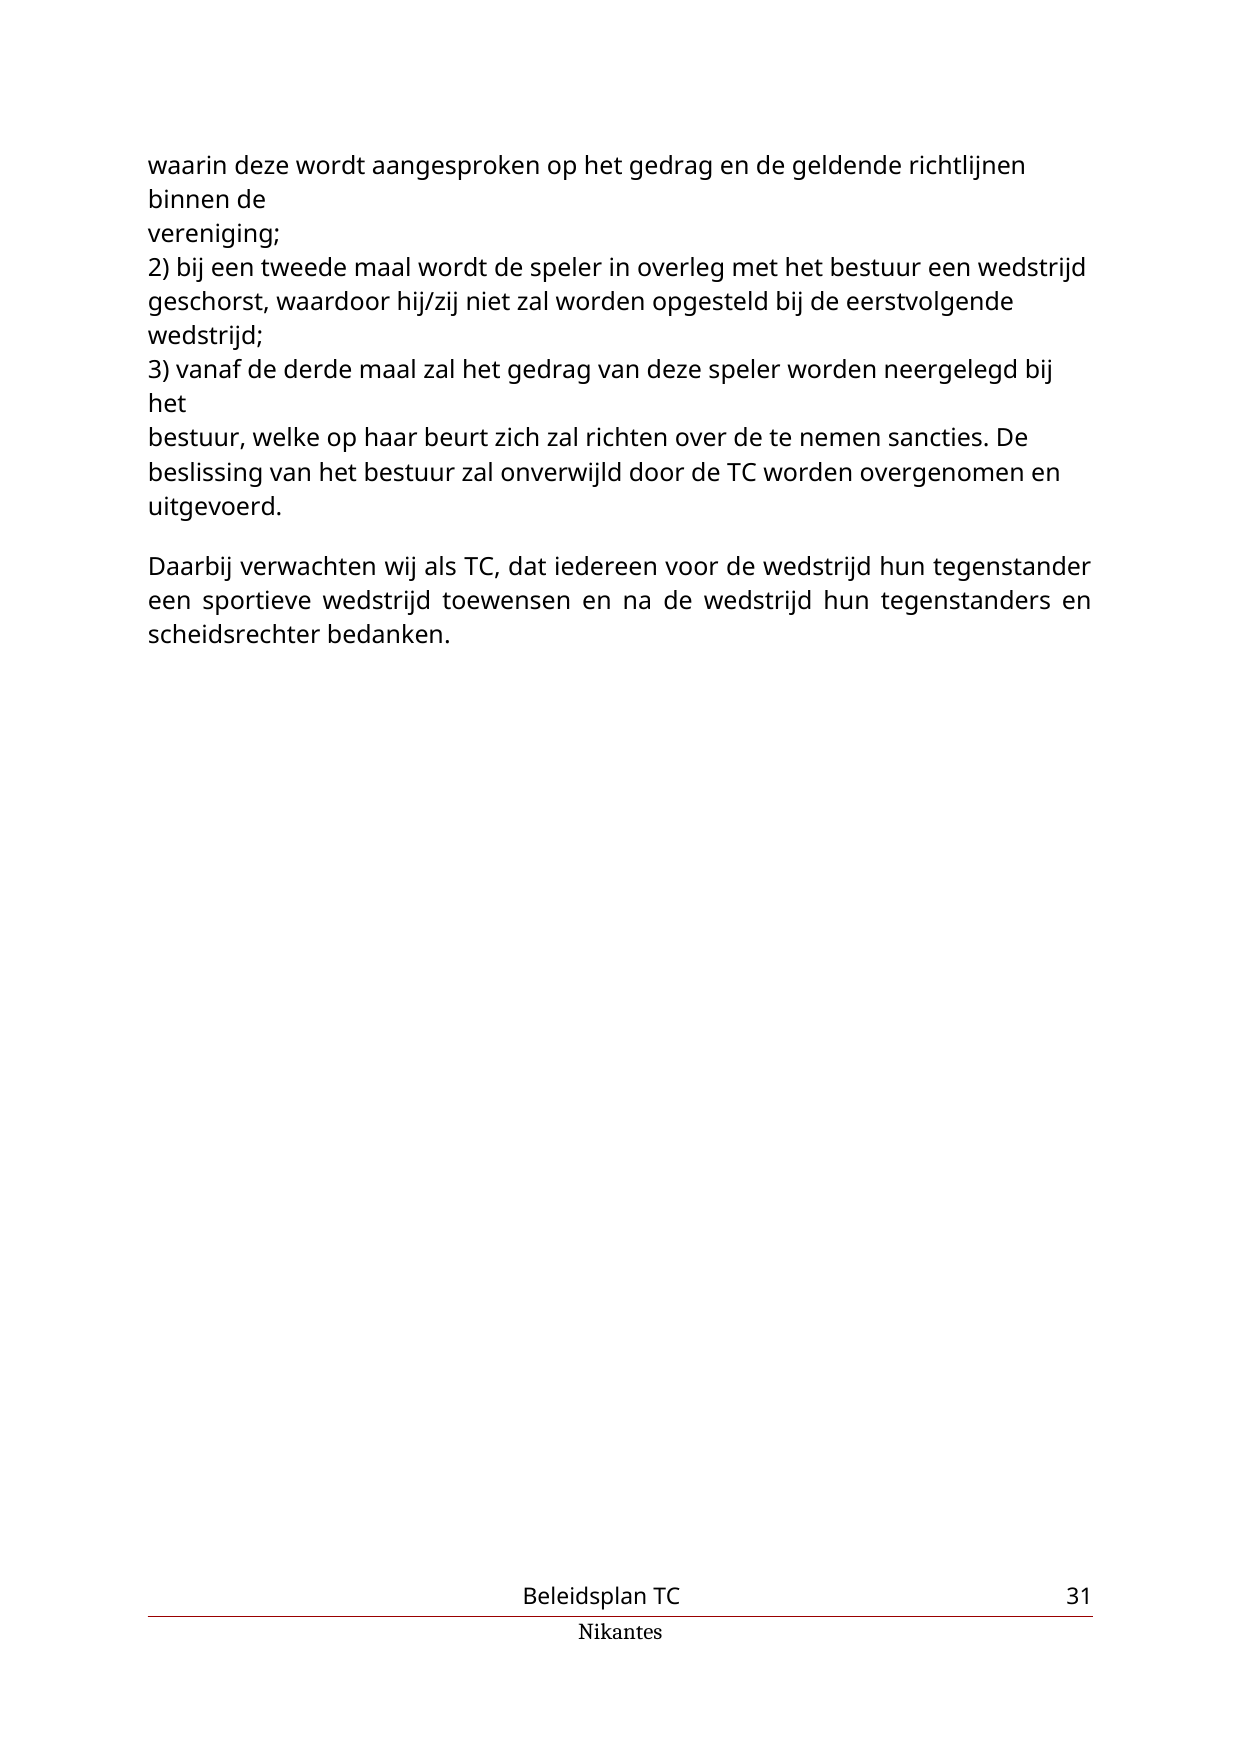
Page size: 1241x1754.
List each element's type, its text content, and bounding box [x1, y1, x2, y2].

text 2) bij een tweede maal wordt de speler in overleg met het bestuur een wedstrijd geschorst, waardoor hij/zij niet zal worden opgesteld bij de eerstvolgende wedstrijd; [148, 250, 1093, 352]
text bestuur, welke op haar beurt zich zal richten over de te nemen sancties. De [148, 420, 1093, 454]
text uitgevoerd. [148, 488, 1093, 522]
text 3) vanaf de derde maal zal het gedrag van deze speler worden neergelegd bij het [148, 352, 1093, 420]
text vereniging; [148, 216, 1093, 250]
text waarin deze wordt aangesproken op het gedrag en de geldende richtlijnen binnen de [148, 148, 1093, 216]
text Daarbij verwachten wij als TC, dat iedereen voor de wedstrijd hun tegenstander een sportieve wedstrijd toewensen en na de wedstrijd hun tegenstanders en scheidsrechter bedanken. [148, 548, 1093, 650]
text beslissing van het bestuur zal onverwijld door de TC worden overgenomen en [148, 454, 1093, 488]
